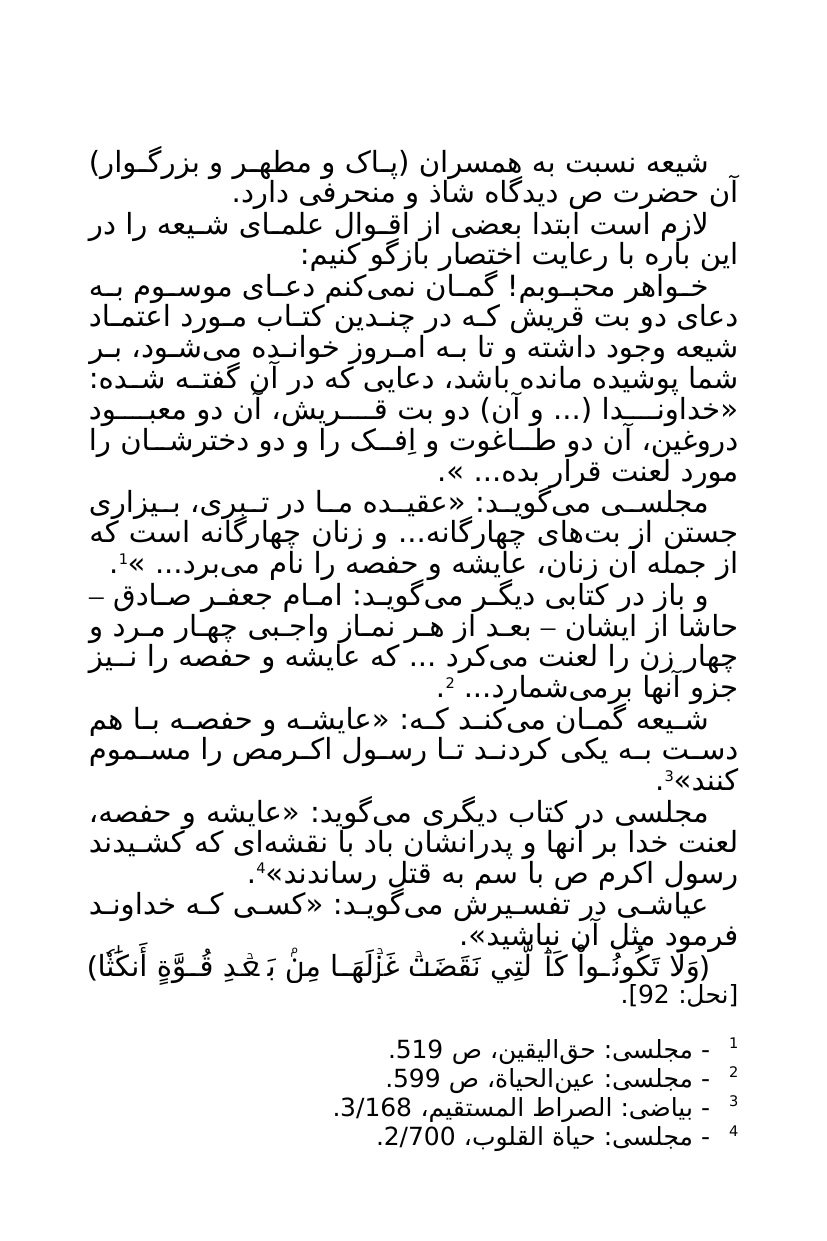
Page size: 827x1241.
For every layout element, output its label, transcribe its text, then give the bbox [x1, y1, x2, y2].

text لازم است ابتدا بعضی از اقوال علمای شیعه را در این باره با رعایت اختصار بازگو کنیم: [89, 210, 738, 271]
text مجلسی در کتاب دیگری می‌گوید: «عایشه و حفصه، لعنت خدا بر آنها و پدرانشان باد با نقشه‌ای که کشیدند رسول اکرم ص با سم به قتل رساندند». [89, 797, 738, 890]
text خواهر محبوبم! گمان نمی‌کنم دعای موسوم به دعای دو بت قریش که در چندین کتاب مورد اعتماد شیعه وجود داشته و تا به امروز خوانده می‌شود، بر شما پوشیده مانده باشد، دعایی که در آن گفته شده: «خداوندا (... و آن) دو بت قریش، آن دو معبود دروغین، آن دو طاغوت و اِفک را و دو دخترشان را مورد لعنت قرار بده... ». [89, 271, 738, 488]
text شیعه گمان می‌کند که: «عایشه و حفصه با هم دست به یکی کردند تا رسول اکرمص را مسموم کنند». [89, 705, 738, 797]
text ﴿وَلَا تَكُونُواْ كَٱلَّتِي نَقَضَتۡ غَزۡلَهَا مِنۢ بَعۡدِ قُوَّةٍ أَنكَٰثٗا﴾ [نحل: 92]. [89, 952, 738, 1009]
text مجلسی می‌گوید: «عقیده ما در تبری، بیزاری جستن از بت‌های چهارگانه... و زنان چهارگانه است که از جمله آن زنان، عایشه و حفصه را نام می‌برد... ». [89, 488, 738, 581]
text شیعه نسبت به همسران (پاک و مطهر و بزرگوار) آن حضرت ص دیدگاه شاذ و منحرفی دارد. [89, 148, 738, 210]
text عیاشی در تفسیرش می‌گوید: «کسی که خداوند فرمود مثل آن نباشید». [89, 890, 738, 952]
text و باز در کتابی دیگر می‌گوید: امام جعفر صادق – حاشا از ایشان – بعد از هر نماز واجبی چهار مرد و چهار زن را لعنت می‌کرد ... که عایشه و حفصه را نیز جزو آنها برمی‌شمارد... . [89, 581, 738, 705]
